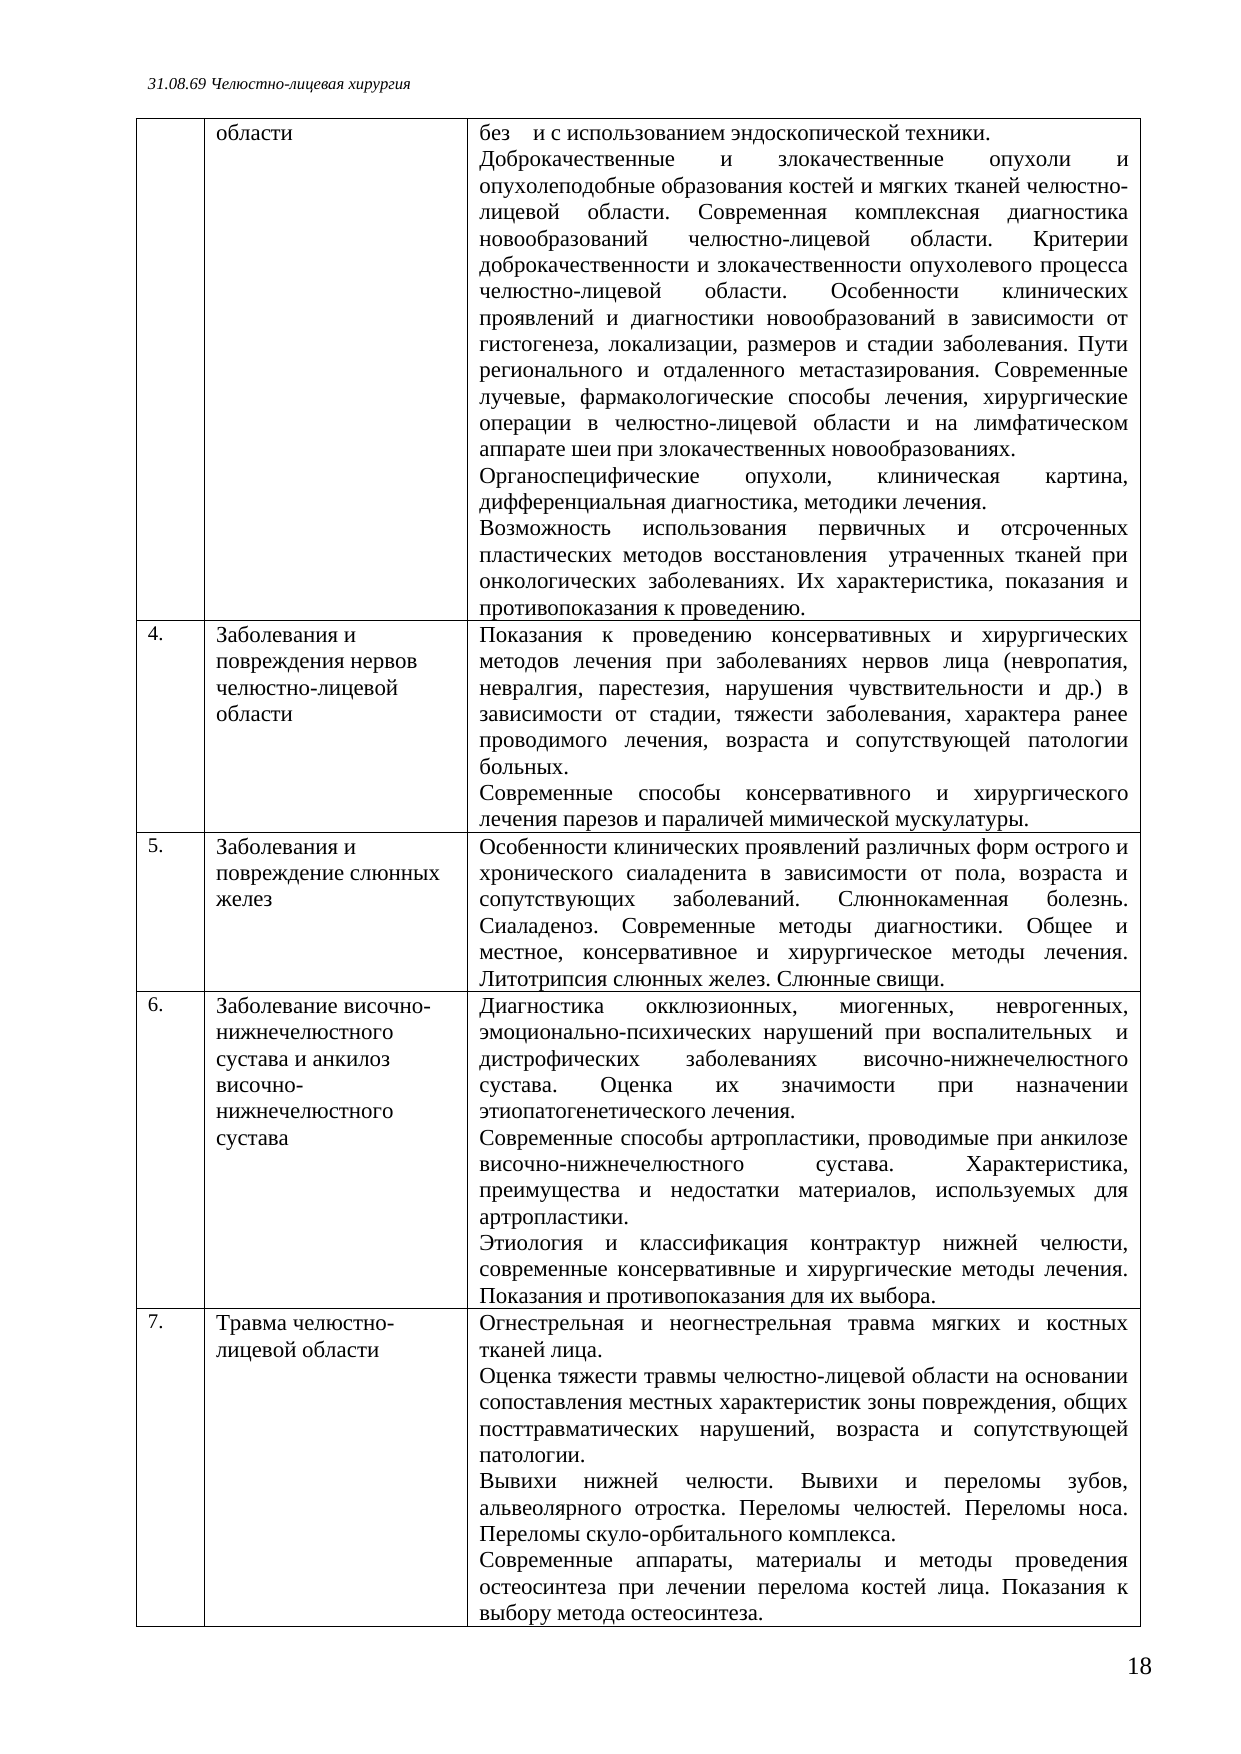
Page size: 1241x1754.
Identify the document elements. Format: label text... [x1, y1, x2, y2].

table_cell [468, 1309, 1140, 1626]
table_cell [468, 119, 1140, 620]
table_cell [205, 119, 467, 620]
table_cell [137, 833, 204, 991]
table_cell Заболевания и повреждение слюнных желез [205, 833, 467, 991]
table_cell [137, 119, 204, 620]
table_cell Заболевание височно-нижнечелюстного сустава и анкилоз височно-нижнечелюстного сустава [205, 992, 467, 1308]
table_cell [205, 1309, 467, 1626]
table_cell [137, 1309, 204, 1626]
table_cell Показания к проведению консервативных и хирургических методов лечения при заболеваниях нервов лица (невропатия, невралгия, парестезия, нарушения чувствительности и др.) в зависимости от стадии, тяжести заболевания, характера ранее проводимого лечения, возраста и сопутствующей патологии больных. Современные способы консервативного и хирургического лечения парезов и параличей мимической мускулатуры. [468, 621, 1140, 832]
table_cell Диагностика окклюзионных, миогенных, неврогенных, эмоционально-психических нарушений при воспалительных и дистрофических заболеваниях височно-нижнечелюстного сустава. Оценка их значимости при назначении этиопатогенетического лечения. Современные способы артропластики, проводимые при анкилозе височно-нижнечелюстного сустава. Характеристика, преимущества и недостатки материалов, используемых для артропластики. Этиология и классификация контрактур нижней челюсти, современные консервативные и хирургические методы лечения. Показания и противопоказания для их выбора. [468, 992, 1140, 1308]
table_cell [137, 621, 204, 832]
table_cell Особенности клинических проявлений различных форм острого и хронического сиаладенита в зависимости от пола, возраста и сопутствующих заболеваний. Слюннокаменная болезнь. Сиаладеноз. Современные методы диагностики. Общее и местное, консервативное и хирургическое методы лечения. Литотрипсия слюнных желез. Слюнные свищи. [468, 833, 1140, 991]
table_cell Заболевания и повреждения нервов челюстно-лицевой области [205, 621, 467, 832]
table_cell [137, 992, 204, 1308]
